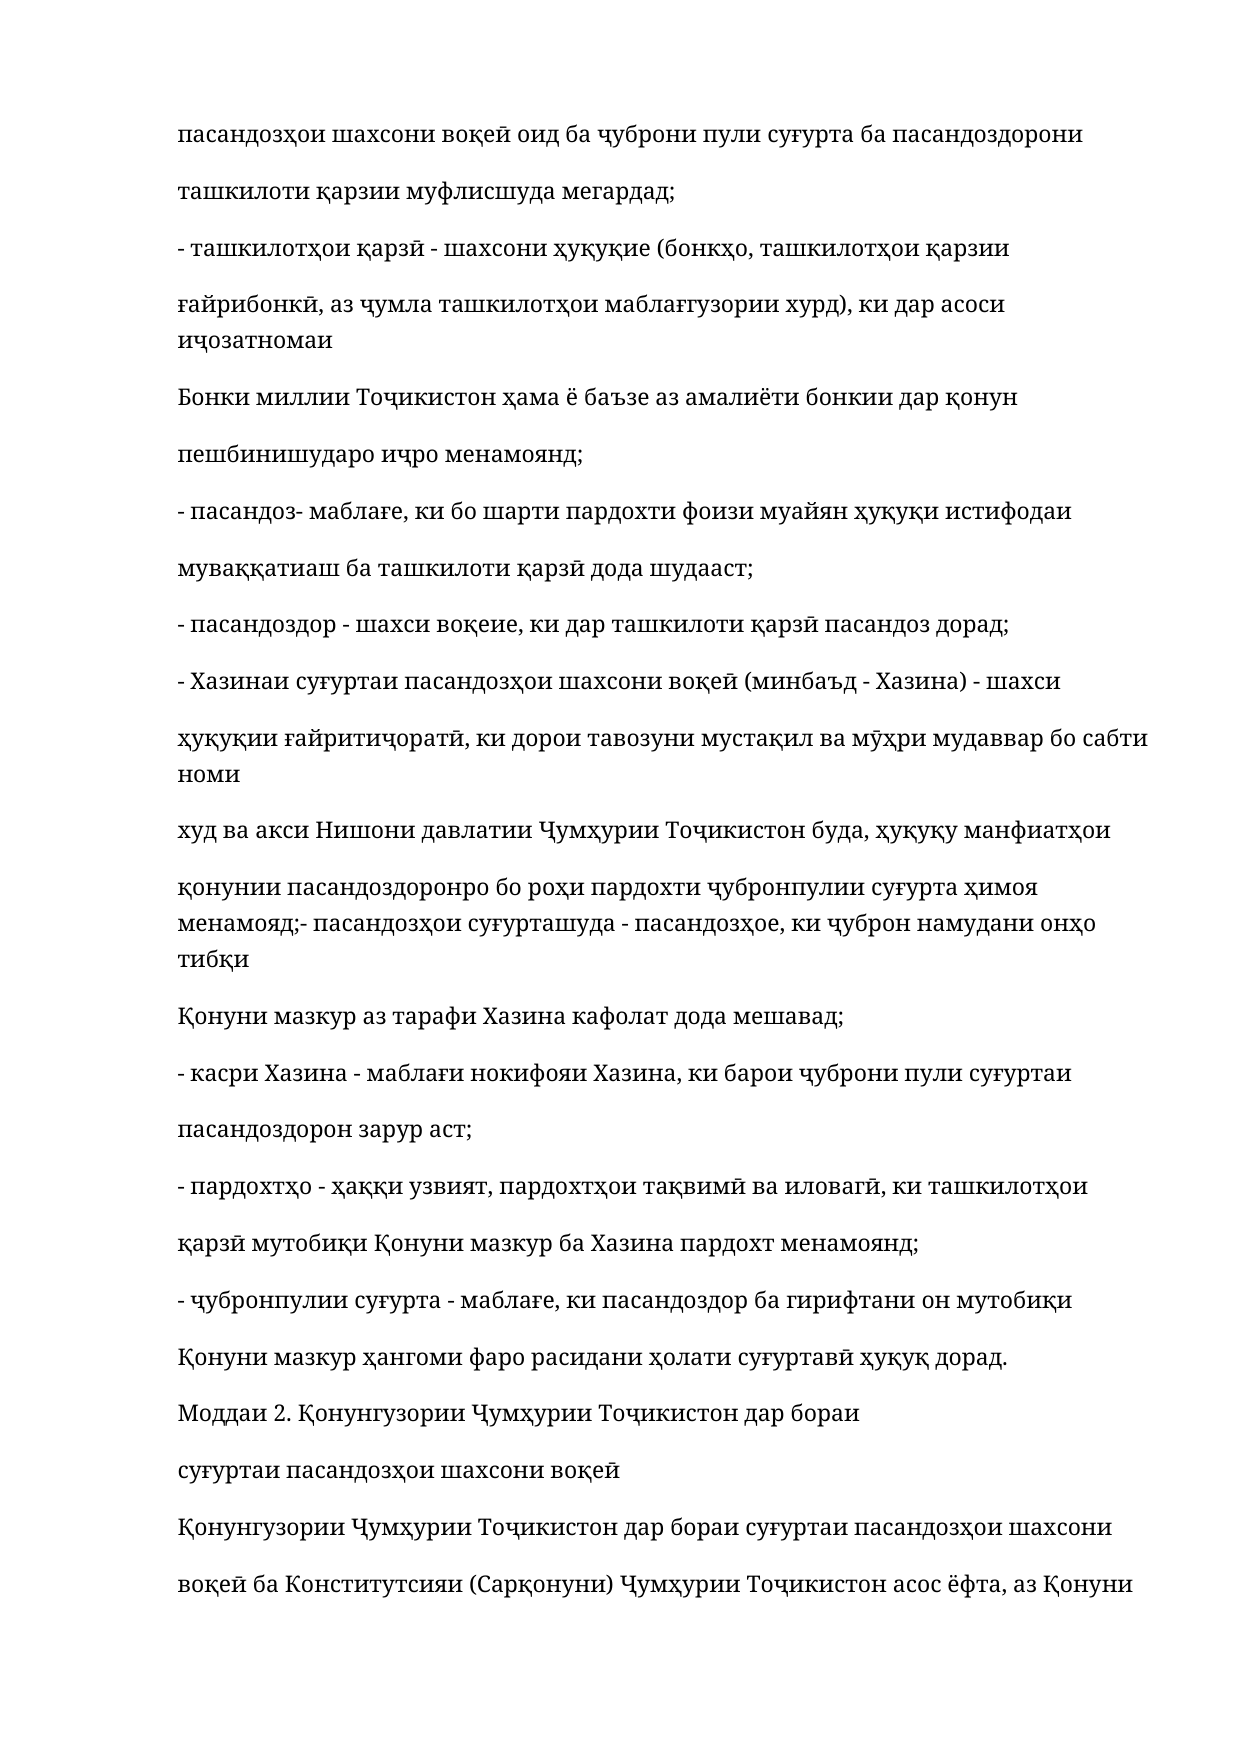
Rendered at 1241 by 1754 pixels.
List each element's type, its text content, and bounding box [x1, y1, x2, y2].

text - пасандоздор - шахси воқеие, ки дар ташкилоти қарзӣ пасандоз дорад; [177, 608, 1152, 639]
text Қонуни мазкур ҳангоми фаро расидани ҳолати суғуртавӣ ҳуқуқ дорад. [177, 1341, 1152, 1372]
text Бонки миллии Тоҷикистон ҳама ё баъзе аз амалиёти бонкии дар қонун [177, 381, 1152, 412]
text - Хазинаи суғуртаи пасандозҳои шахсони воқеӣ (минбаъд - Хазина) - шахси [177, 665, 1152, 696]
text - касри Хазина - маблағи нокифояи Хазина, ки барои ҷуброни пули суғуртаи [177, 1057, 1152, 1088]
text қарзӣ мутобиқи Қонуни мазкур ба Хазина пардохт менамоянд; [177, 1227, 1152, 1258]
text Моддаи 2. Қонунгузории Ҷумҳурии Тоҷикистон дар бораи [177, 1397, 1152, 1428]
text - ҷубронпулии суғурта - маблағе, ки пасандоздор ба гирифтани он мутобиқи [177, 1284, 1152, 1315]
text пасандоздорон зарур аст; [177, 1113, 1152, 1145]
text қонунии пасандоздоронро бо роҳи пардохти ҷубронпулии суғурта ҳимоя менамояд;- пасандозҳои суғурташуда - пасандозҳое, ки ҷуброн намудани онҳо тибқи [177, 871, 1152, 974]
text пешбинишударо иҷро менамоянд; [177, 438, 1152, 469]
text муваққатиаш ба ташкилоти қарзӣ дода шудааст; [177, 551, 1152, 583]
text ташкилоти қарзии муфлисшуда мегардад; [177, 175, 1152, 206]
text суғуртаи пасандозҳои шахсони воқеӣ [177, 1454, 1152, 1485]
text - пардохтҳо - ҳаққи узвият, пардохтҳои тақвимӣ ва иловагӣ, ки ташкилотҳои [177, 1170, 1152, 1201]
text пасандозҳои шахсони воқеӣ оид ба ҷуброни пули суғурта ба пасандоздорони [177, 118, 1152, 149]
text ғайрибонкӣ, аз ҷумла ташкилотҳои маблағгузории хурд), ки дар асоси иҷозатномаи [177, 288, 1152, 356]
text - ташкилотҳои қарзӣ - шахсони ҳуқуқие (бонкҳо, ташкилотҳои қарзии [177, 232, 1152, 263]
text Қонуни мазкур аз тарафи Хазина кафолат дода мешавад; [177, 1000, 1152, 1031]
text худ ва акси Нишони давлатии Ҷумҳурии Тоҷикистон буда, ҳуқуқу манфиатҳои [177, 814, 1152, 846]
text воқеӣ ба Конститутсияи (Сарқонуни) Ҷумҳурии Тоҷикистон асос ёфта, аз Қонуни [177, 1568, 1152, 1599]
text - пасандоз- маблағе, ки бо шарти пардохти фоизи муайян ҳуқуқи истифодаи [177, 495, 1152, 526]
text Қонунгузории Ҷумҳурии Тоҷикистон дар бораи суғуртаи пасандозҳои шахсони [177, 1511, 1152, 1542]
text ҳуқуқии ғайритиҷоратӣ, ки дорои тавозуни мустақил ва мӯҳри мудаввар бо сабти номи [177, 722, 1152, 789]
